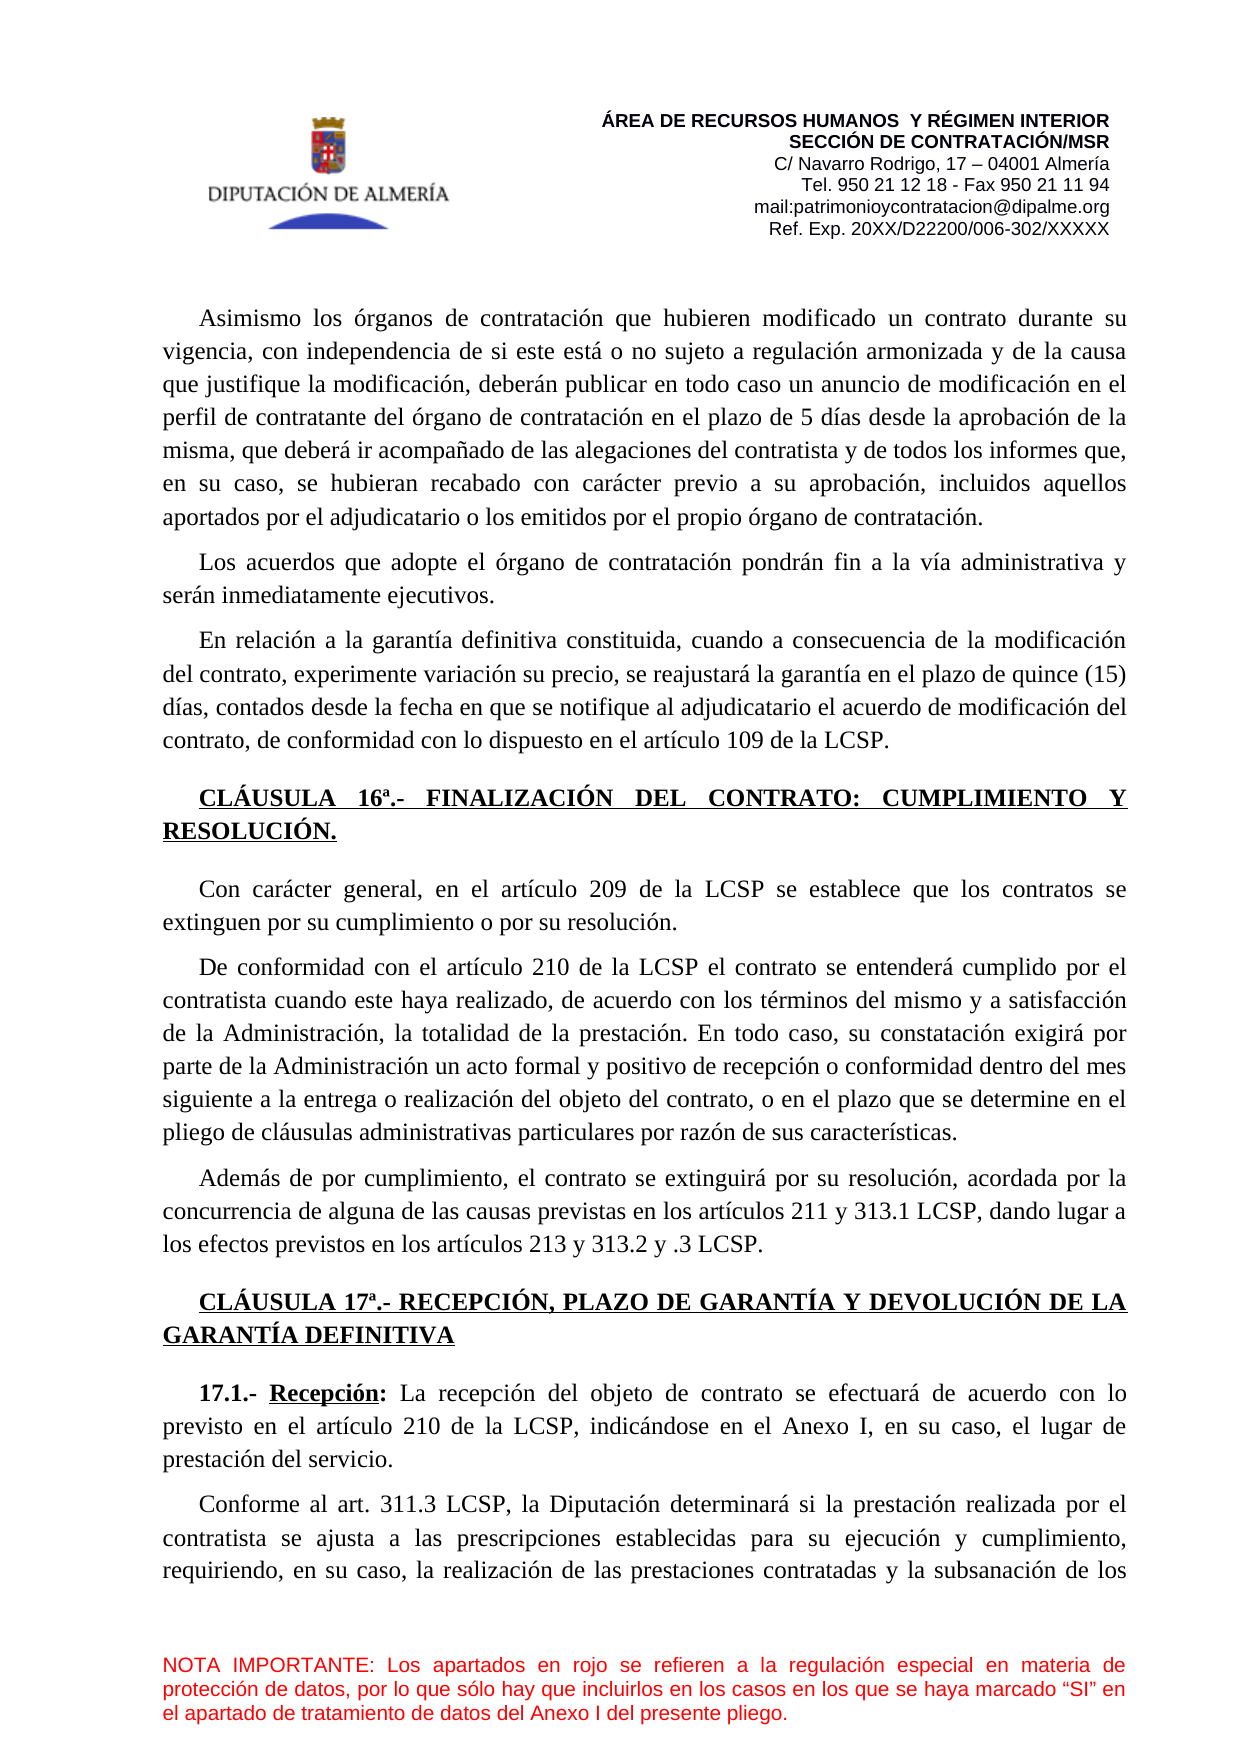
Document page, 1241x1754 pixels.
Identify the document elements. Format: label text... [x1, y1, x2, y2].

text Asimismo los órganos de contratación que hubieren modificado un contrato durante su vigencia, con independencia de si este está o no sujeto a regulación armonizada y de la causa que justifique la modificación, deberán publicar en todo caso un anuncio de modificación en el perfil de contratante del órgano de contratación en el plazo de 5 días desde la aprobación de la misma, que deberá ir acompañado de las alegaciones del contratista y de todos los informes que, en su caso, se hubieran recabado con carácter previo a su aprobación, incluidos aquellos aportados por el adjudicatario o los emitidos por el propio órgano de contratación. [162, 303, 1128, 530]
text CLÁUSULA 16ª.- FINALIZACIÓN DEL CONTRATO: CUMPLIMIENTO Y RESOLUCIÓN. [162, 783, 1128, 844]
text 17.1.- Recepción: La recepción del objeto de contrato se efectuará de acuerdo con lo previsto en el artículo 210 de la LCSP, indicándose en el Anexo I, en su caso, el lugar de prestación del servicio. [162, 1378, 1128, 1473]
text CLÁUSULA 17ª.- RECEPCIÓN, PLAZO DE GARANTÍA Y DEVOLUCIÓN DE LA GARANTÍA DEFINITIVA [162, 1287, 1128, 1349]
text Los acuerdos que adopte el órgano de contratación pondrán fin a la vía administrativa y serán inmediatamente ejecutivos. [162, 547, 1128, 609]
picture [208, 117, 451, 231]
text Con carácter general, en el artículo 209 de la LCSP se establece que los contratos se extinguen por su cumplimiento o por su resolución. [162, 874, 1128, 936]
text De conformidad con el artículo 210 de la LCSP el contrato se entenderá cumplido por el contratista cuando este haya realizado, de acuerdo con los términos del mismo y a satisfacción de la Administración, la totalidad de la prestación. En todo caso, su constatación exigirá por parte de la Administración un acto formal y positivo de recepción o conformidad dentro del mes siguiente a la entrega o realización del objeto del contrato, o en el plazo que se determine en el pliego de cláusulas administrativas particulares por razón de sus características. [162, 952, 1128, 1146]
text En relación a la garantía definitiva constituida, cuando a consecuencia de la modificación del contrato, experimente variación su precio, se reajustará la garantía en el plazo de quince (15) días, contados desde la fecha en que se notifique al adjudicatario el acuerdo de modificación del contrato, de conformidad con lo dispuesto en el artículo 109 de la LCSP. [162, 626, 1128, 753]
text Además de por cumplimiento, el contrato se extinguirá por su resolución, acordada por la concurrencia de alguna de las causas previstas en los artículos 211 y 313.1 LCSP, dando lugar a los efectos previstos en los artículos 213 y 313.2 y .3 LCSP. [162, 1163, 1128, 1258]
